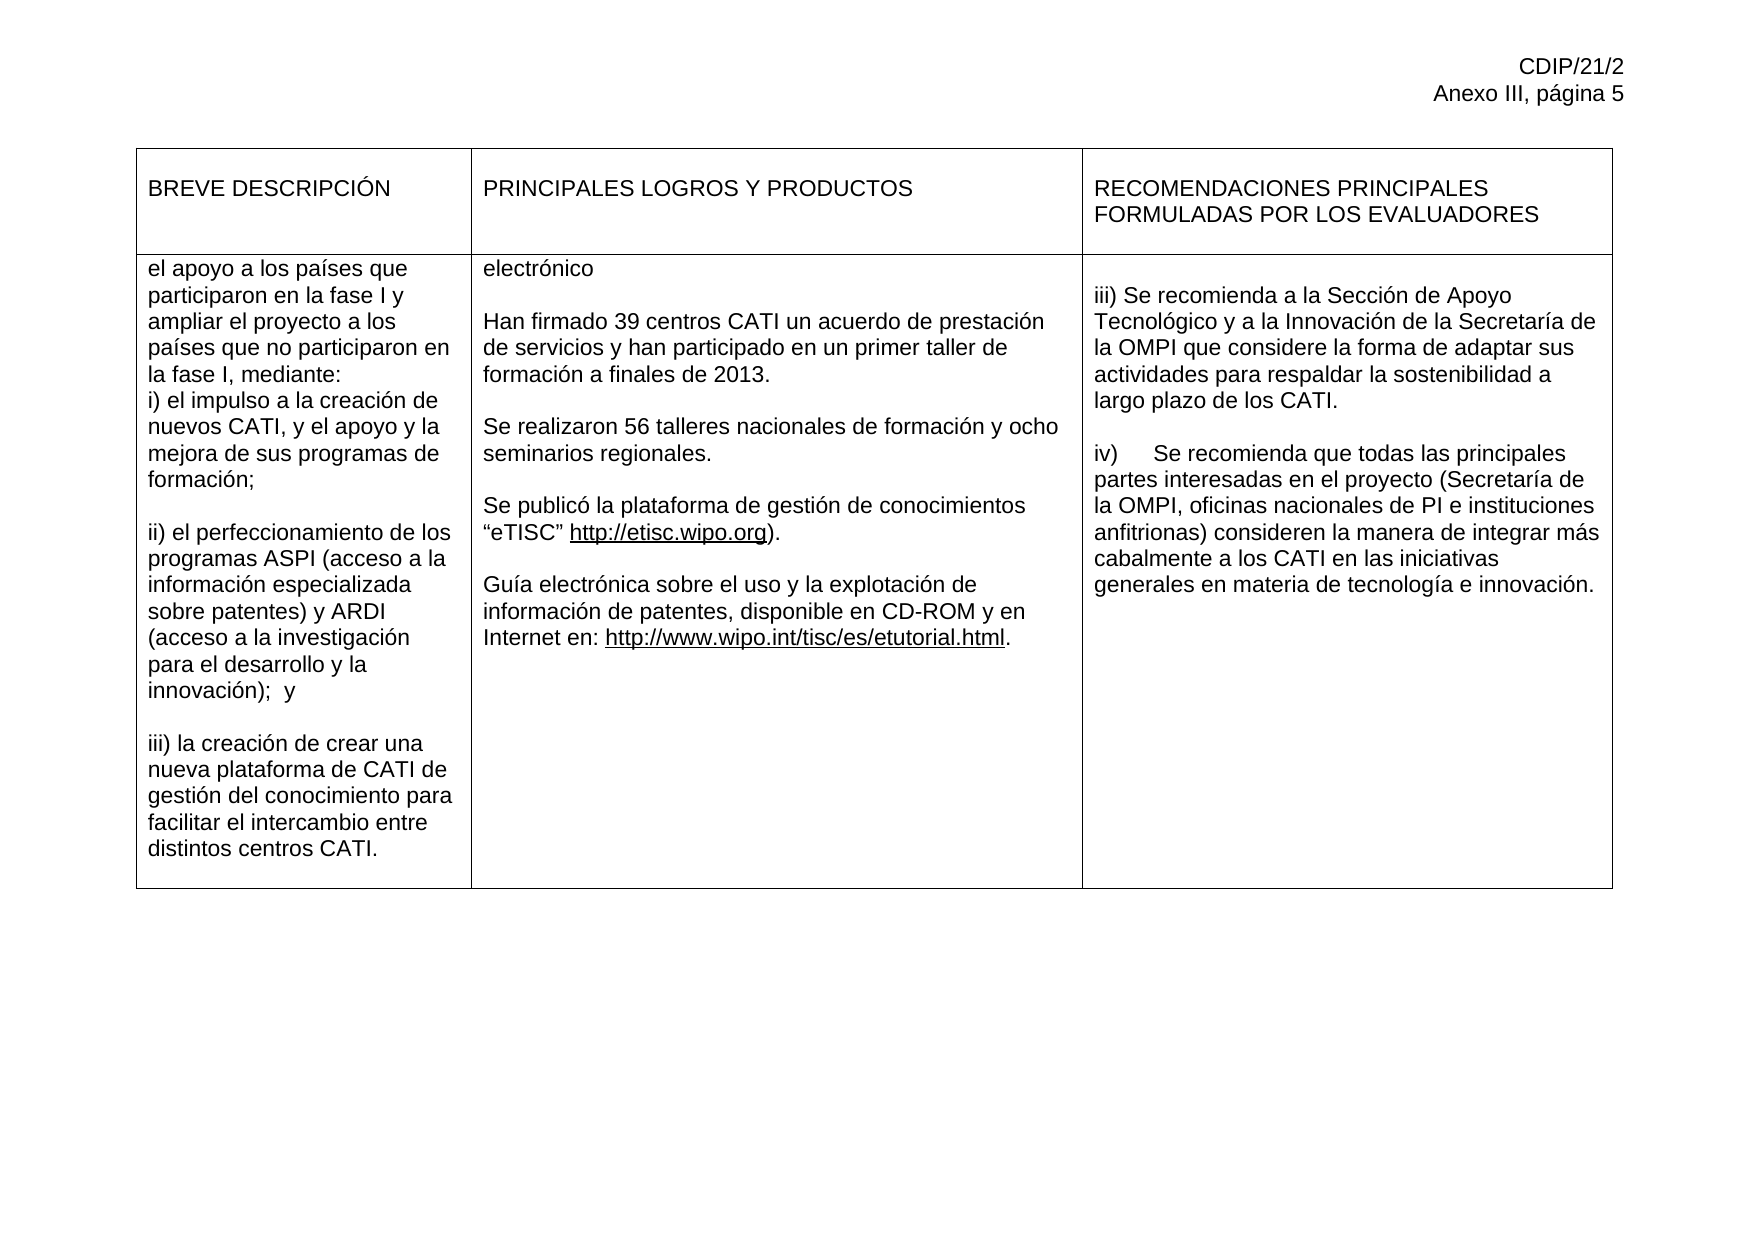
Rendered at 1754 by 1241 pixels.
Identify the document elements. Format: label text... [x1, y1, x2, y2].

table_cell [137, 255, 471, 888]
table_header RECOMENDACIONES PRINCIPALES FORMULADAS POR LOS EVALUADORES [1083, 149, 1612, 254]
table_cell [1083, 255, 1612, 888]
table_header BREVE DESCRIPCIÓN [137, 149, 471, 254]
table_header PRINCIPALES LOGROS Y PRODUCTOS [472, 149, 1082, 254]
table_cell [472, 255, 1082, 888]
